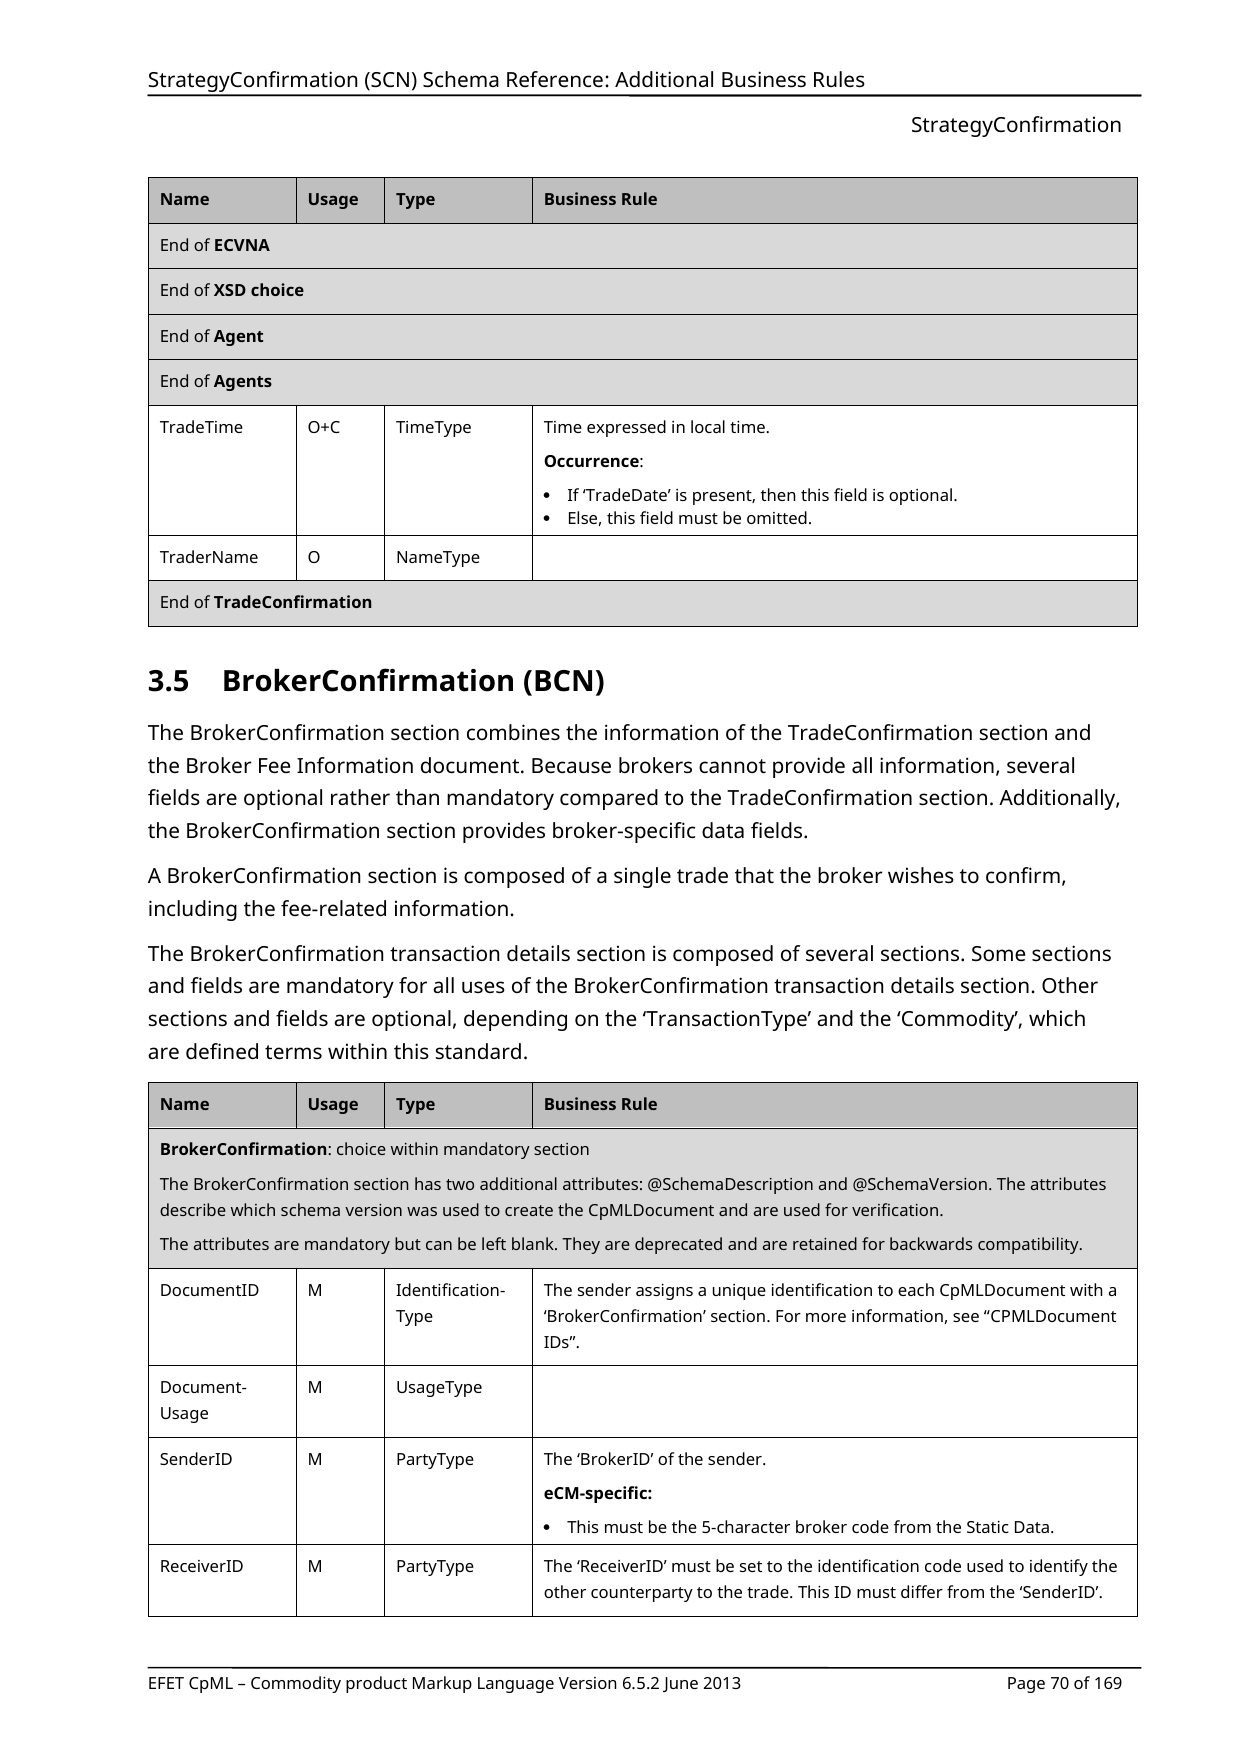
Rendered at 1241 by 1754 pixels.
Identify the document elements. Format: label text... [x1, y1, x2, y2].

table_header Type [385, 178, 532, 223]
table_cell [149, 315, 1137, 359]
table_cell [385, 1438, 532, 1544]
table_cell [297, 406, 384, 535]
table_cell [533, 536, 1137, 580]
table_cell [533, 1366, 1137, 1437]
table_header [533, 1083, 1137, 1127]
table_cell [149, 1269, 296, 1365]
table_header Business Rule [533, 178, 1137, 223]
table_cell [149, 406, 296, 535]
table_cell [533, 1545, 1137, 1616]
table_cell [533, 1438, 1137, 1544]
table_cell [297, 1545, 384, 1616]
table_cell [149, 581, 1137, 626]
table_header Usage [297, 178, 384, 223]
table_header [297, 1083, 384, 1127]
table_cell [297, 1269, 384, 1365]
table_header Name [149, 178, 296, 223]
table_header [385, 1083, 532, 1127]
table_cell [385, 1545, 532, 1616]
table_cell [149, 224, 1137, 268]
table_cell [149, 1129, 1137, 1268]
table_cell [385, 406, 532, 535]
text A BrokerConfirmation section is composed of a single trade that the broker wishes to confirm, including the fee-related information. [148, 861, 1122, 922]
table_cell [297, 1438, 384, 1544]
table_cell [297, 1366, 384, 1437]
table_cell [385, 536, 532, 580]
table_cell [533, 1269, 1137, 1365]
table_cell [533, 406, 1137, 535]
text The BrokerConfirmation transaction details section is composed of several sections. Some sections and fields are mandatory for all uses of the BrokerConfirmation transaction details section. Other sections and fields are optional, depending on the ‘TransactionType’ and the ‘Commodity’, which are defined terms within this standard. [148, 939, 1122, 1065]
subtitle BrokerConfirmation (BCN) [148, 660, 1122, 700]
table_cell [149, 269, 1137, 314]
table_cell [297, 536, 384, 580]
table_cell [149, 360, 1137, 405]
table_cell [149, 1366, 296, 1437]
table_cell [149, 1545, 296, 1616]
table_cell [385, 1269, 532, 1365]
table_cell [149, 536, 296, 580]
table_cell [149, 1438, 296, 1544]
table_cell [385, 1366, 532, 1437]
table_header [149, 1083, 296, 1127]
text The BrokerConfirmation section combines the information of the TradeConfirmation section and the Broker Fee Information document. Because brokers cannot provide all information, several fields are optional rather than mandatory compared to the TradeConfirmation section. Additionally, the BrokerConfirmation section provides broker-specific data fields. [148, 718, 1122, 844]
